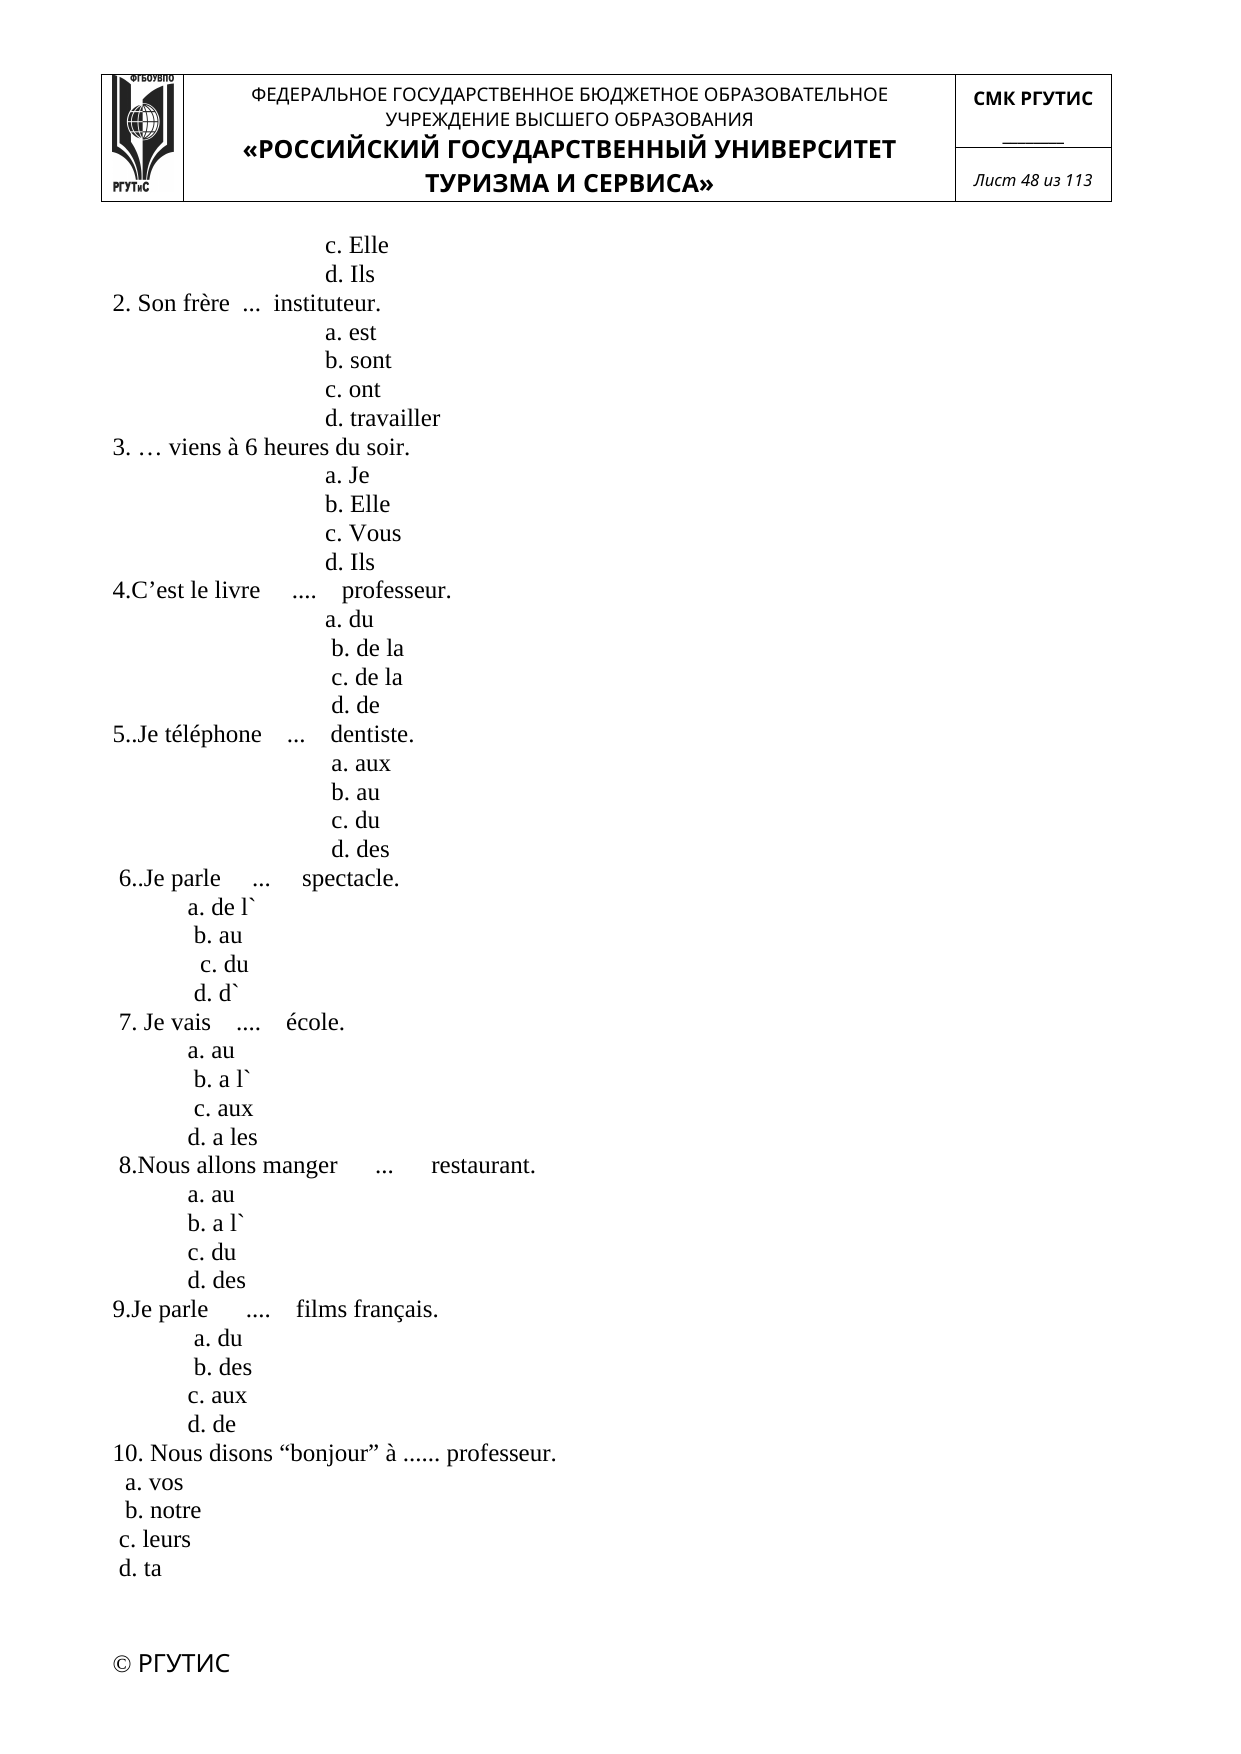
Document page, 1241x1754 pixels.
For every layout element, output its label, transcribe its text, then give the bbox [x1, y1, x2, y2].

text c. du [187, 1237, 1122, 1265]
text b. de la [187, 633, 1122, 662]
picture [112, 75, 174, 192]
text 2. Son frère ... instituteur. [112, 288, 1122, 317]
text c. du [187, 805, 1122, 834]
text a. vos [112, 1467, 1122, 1495]
text b. au [187, 777, 1122, 805]
text d. des [187, 834, 1122, 863]
text b. Elle [112, 489, 1122, 518]
text d. de [187, 1409, 1122, 1438]
text c. du [187, 949, 1122, 978]
text a. au [187, 1179, 1122, 1208]
text c. aux [187, 1380, 1122, 1409]
text c. leurs [112, 1524, 1122, 1553]
text d. travailler [112, 403, 1122, 432]
text d. d` [187, 978, 1122, 1007]
text b. a l` [187, 1208, 1122, 1237]
text b. des [187, 1352, 1122, 1380]
text d. Ils [112, 547, 1122, 575]
text c. Vous [112, 518, 1122, 547]
text c. Elle [112, 230, 1122, 259]
text d. ta [112, 1553, 1122, 1582]
text a. de l` [187, 892, 1122, 920]
text b. au [187, 920, 1122, 949]
text b. a l` [187, 1064, 1122, 1093]
text b. sont [112, 345, 1122, 374]
text d. de [187, 690, 1122, 719]
text c. de la [187, 662, 1122, 690]
text 3. … viens à 6 heures du soir. [112, 432, 1122, 460]
text d. des [187, 1265, 1122, 1294]
text a. au [187, 1035, 1122, 1064]
text 7. Je vais .... école. [112, 1007, 1122, 1035]
text a. est [112, 317, 1122, 345]
text a. Je [112, 460, 1122, 489]
text a. aux [187, 748, 1122, 777]
text b. notre [112, 1495, 1122, 1524]
text 8.Nous allons manger ... restaurant. [112, 1150, 1122, 1179]
text d. Ils [112, 259, 1122, 288]
text c. ont [112, 374, 1122, 403]
text 5..Je téléphone ... dentiste. [112, 719, 1122, 748]
text 10. Nous disons “bonjour” à ...... professeur. [112, 1438, 1122, 1467]
text 4.C’est le livre .... professeur. [112, 575, 1122, 604]
text a. du [112, 604, 1122, 633]
text a. du [187, 1323, 1122, 1352]
text 9.Je parle .... films français. [112, 1294, 1122, 1323]
text c. aux [187, 1093, 1122, 1122]
text d. a les [187, 1122, 1122, 1150]
text 6..Je parle ... spectacle. [112, 863, 1122, 892]
